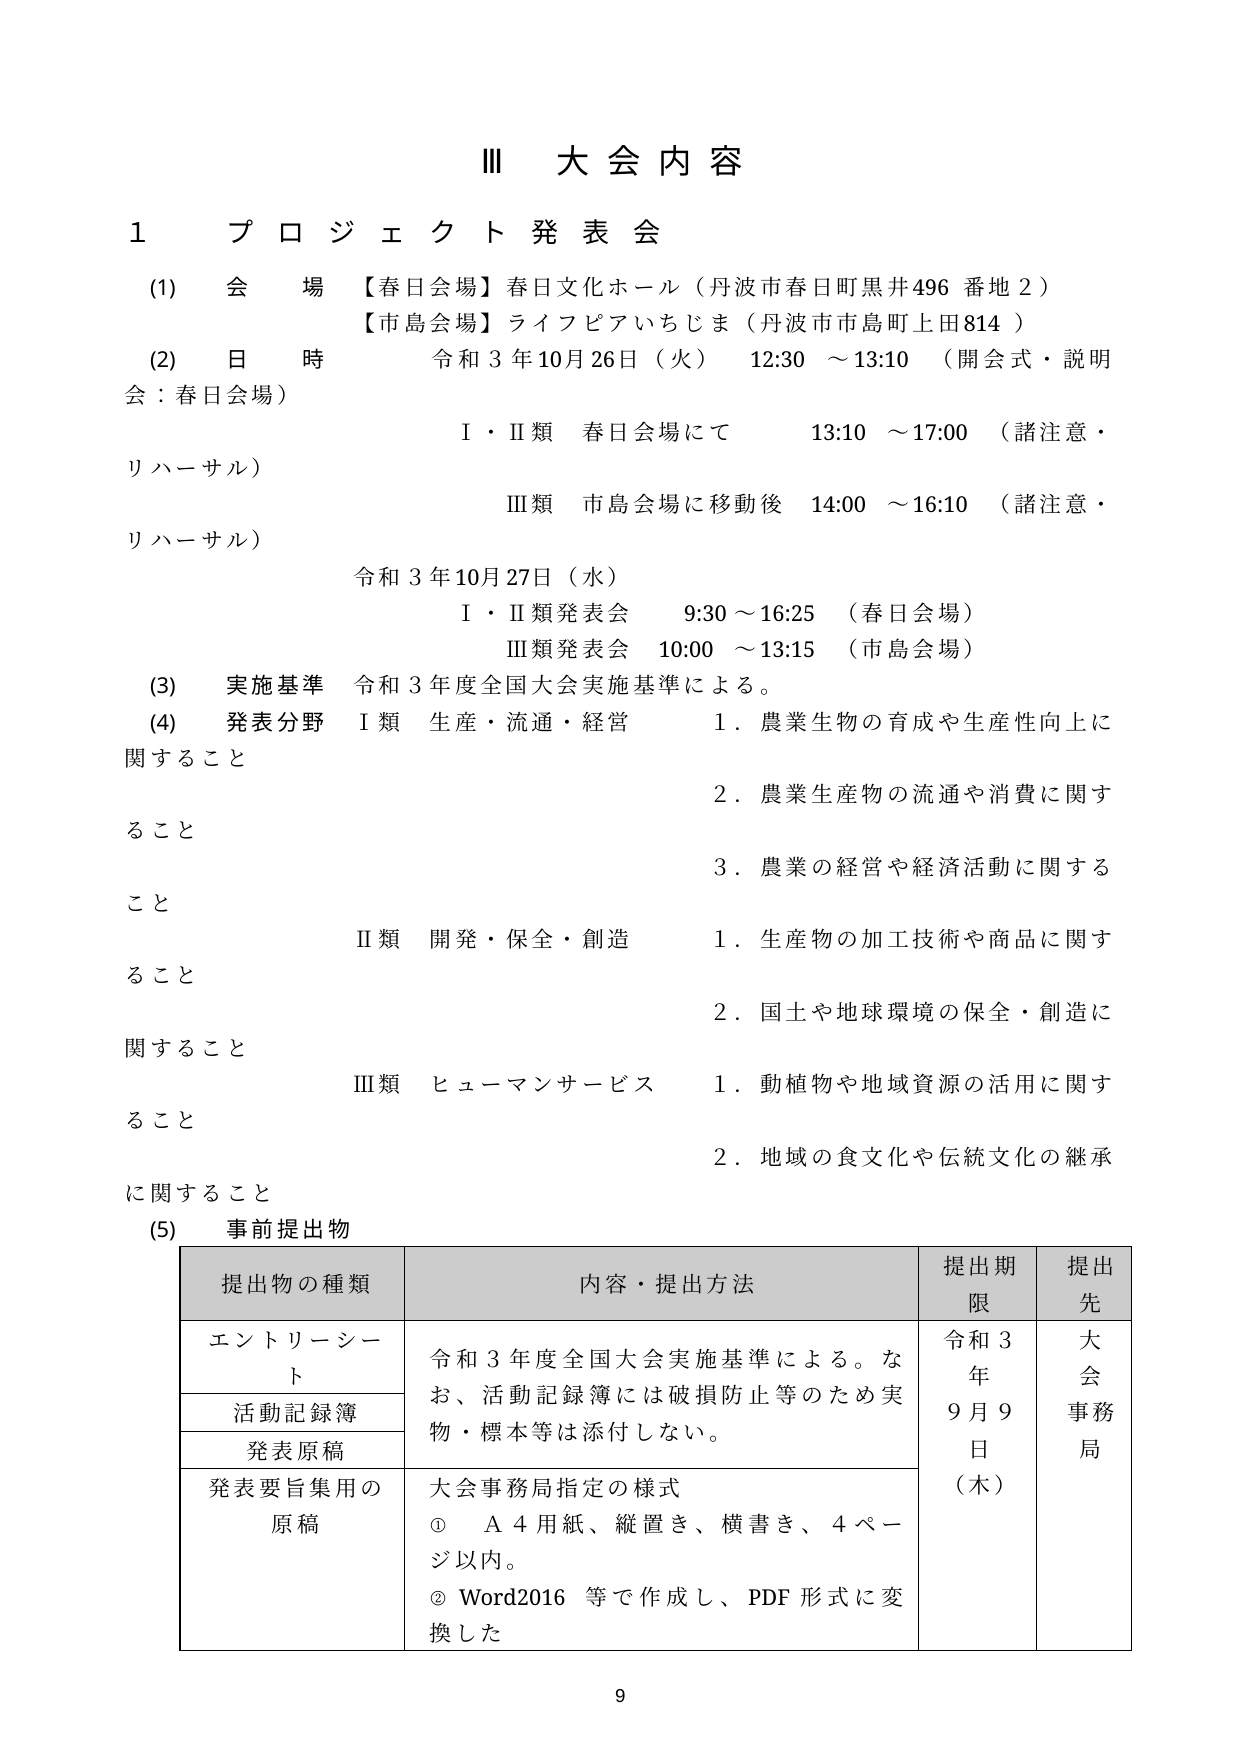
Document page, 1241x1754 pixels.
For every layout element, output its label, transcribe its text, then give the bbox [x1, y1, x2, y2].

text Ⅱ類 開発・保全・創造 １．生産物の加工技術や商品に関すること [124, 920, 1116, 992]
subtitle Ⅲ 大会内容 [124, 122, 1116, 195]
table_cell 発表原稿 [181, 1432, 404, 1468]
text ２．国土や地球環境の保全・創造に関すること [124, 992, 1116, 1065]
subtitle １ プロジェクト発表会 [124, 195, 1116, 267]
table_cell 令和３年度全国大会実施基準による。なお、活動記録簿には破損防止等のため実物・標本等は添付しない。 [405, 1321, 918, 1468]
table_header 内容・提出方法 [405, 1247, 918, 1320]
table_header 提出先 [1037, 1247, 1131, 1320]
table_cell 発表要旨集用の 原稿 [181, 1469, 404, 1650]
text (2) 日 時 令和３年10月26日（火） 12:30～13:10（開会式・説明会：春日会場） [124, 340, 1116, 412]
text Ⅲ類 市島会場に移動後 14:00～16:10（諸注意・リハーサル） [124, 485, 1116, 557]
table_header 提出期限 [919, 1247, 1036, 1320]
text 令和３年10月27日（水） [124, 557, 1116, 594]
table_cell 大 会 事務局 [1037, 1321, 1131, 1650]
text Ⅰ・Ⅱ類発表会 9:30～16:25（春日会場） [124, 594, 1116, 630]
text (1) 会 場 【春日会場】春日文化ホール（丹波市春日町黒井496番地２） [124, 267, 1116, 304]
text Ⅲ類発表会 10:00～13:15（市島会場） [124, 630, 1116, 666]
table_cell 活動記録簿 [181, 1394, 404, 1431]
table_cell 令和３年 ９月９日 （木） [919, 1321, 1036, 1650]
text (3) 実施基準 令和３年度全国大会実施基準による。 [124, 666, 1116, 702]
text ３．農業の経営や経済活動に関すること [124, 847, 1116, 920]
table_header 提出物の種類 [181, 1247, 404, 1320]
text Ⅰ・Ⅱ類 春日会場にて 13:10～17:00（諸注意・リハーサル） [124, 412, 1116, 485]
text (5) 事前提出物 [124, 1210, 1116, 1246]
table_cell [405, 1469, 918, 1650]
text Ⅲ類 ヒューマンサービス １．動植物や地域資源の活用に関すること [124, 1065, 1116, 1137]
table_cell エントリーシート [181, 1321, 404, 1393]
text ２．農業生産物の流通や消費に関すること [124, 775, 1116, 847]
text (4) 発表分野 Ⅰ類 生産・流通・経営 １．農業生物の育成や生産性向上に関すること [124, 702, 1116, 775]
text ２．地域の食文化や伝統文化の継承に関すること [124, 1137, 1116, 1210]
text 【市島会場】ライフピアいちじま（丹波市市島町上田814） [124, 304, 1116, 340]
